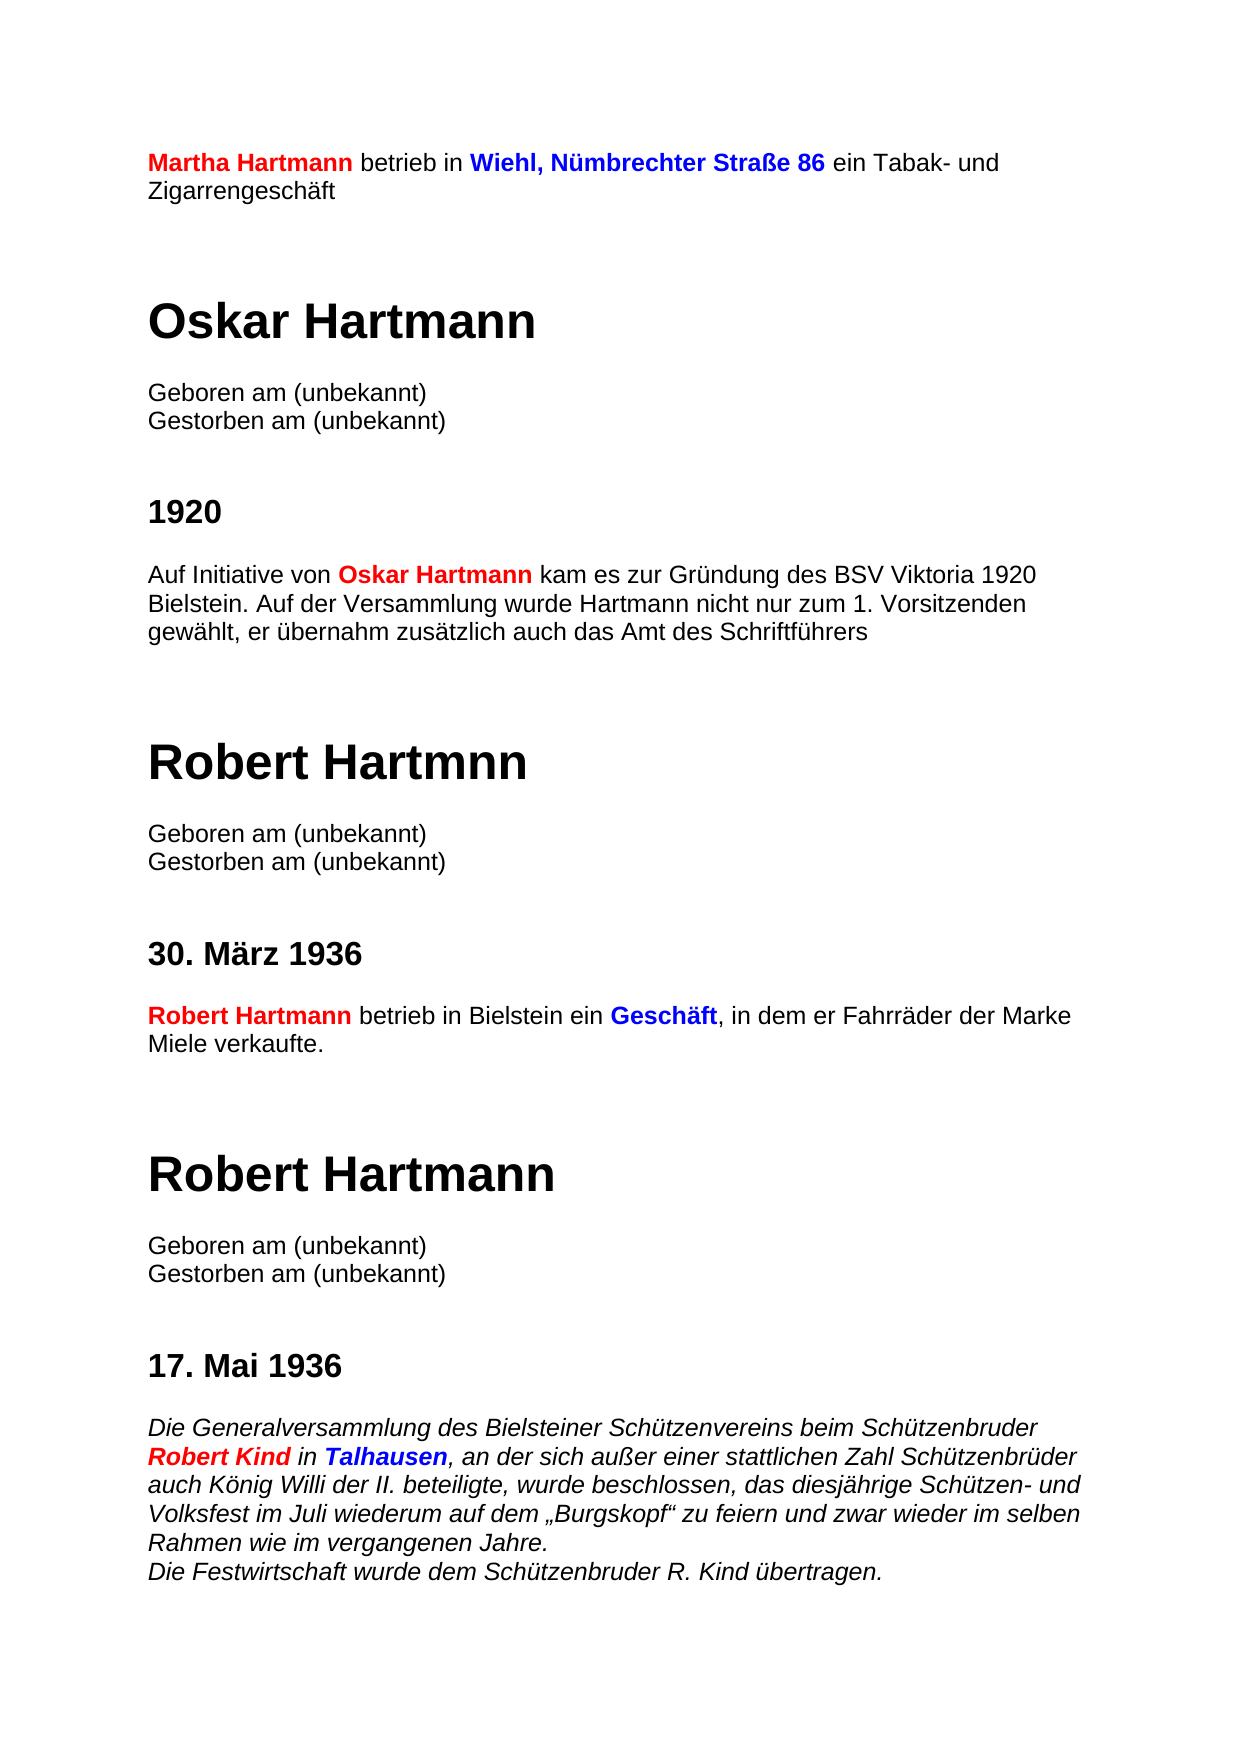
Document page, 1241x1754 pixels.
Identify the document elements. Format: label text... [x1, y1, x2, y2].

text Robert Hartmann betrieb in Bielstein ein Geschäft, in dem er Fahrräder der Marke Miele verkaufte. [148, 1001, 1093, 1058]
text Martha Hartmann betrieb in Wiehl, Nümbrechter Straße 86 ein Tabak- und Zigarrengeschäft [148, 148, 1093, 205]
text Geboren am (unbekannt) [148, 1231, 1093, 1259]
text 30. März 1936 [148, 933, 1093, 972]
text Auf Initiative von Oskar Hartmann kam es zur Gründung des BSV Viktoria 1920 Bielstein. Auf der Versammlung wurde Hartmann nicht nur zum 1. Vorsitzenden gewählt, er übernahm zusätzlich auch das Amt des Schriftführers [148, 560, 1093, 646]
text Robert Hartmnn [148, 732, 1093, 790]
text 17. Mai 1936 [148, 1346, 1093, 1384]
text Oskar Hartmann [148, 291, 1093, 349]
text Die Festwirtschaft wurde dem Schützenbruder R. Kind übertragen. [148, 1557, 1093, 1585]
text Robert Hartmann [148, 1144, 1093, 1202]
text 1920 [148, 493, 1093, 531]
text Geboren am (unbekannt) [148, 818, 1093, 847]
text Geboren am (unbekannt) [148, 378, 1093, 406]
text Gestorben am (unbekannt) [148, 847, 1093, 876]
text Gestorben am (unbekannt) [148, 406, 1093, 435]
text Die Generalversammlung des Bielsteiner Schützenvereins beim Schützenbruder Robert Kind in Talhausen, an der sich außer einer stattlichen Zahl Schützenbrüder auch König Willi der II. beteiligte, wurde beschlossen, das diesjährige Schützen- und Volksfest im Juli wiederum auf dem „Burgskopf“ zu feiern und zwar wieder im selben Rahmen wie im vergangenen Jahre. [148, 1413, 1093, 1557]
text Gestorben am (unbekannt) [148, 1259, 1093, 1288]
